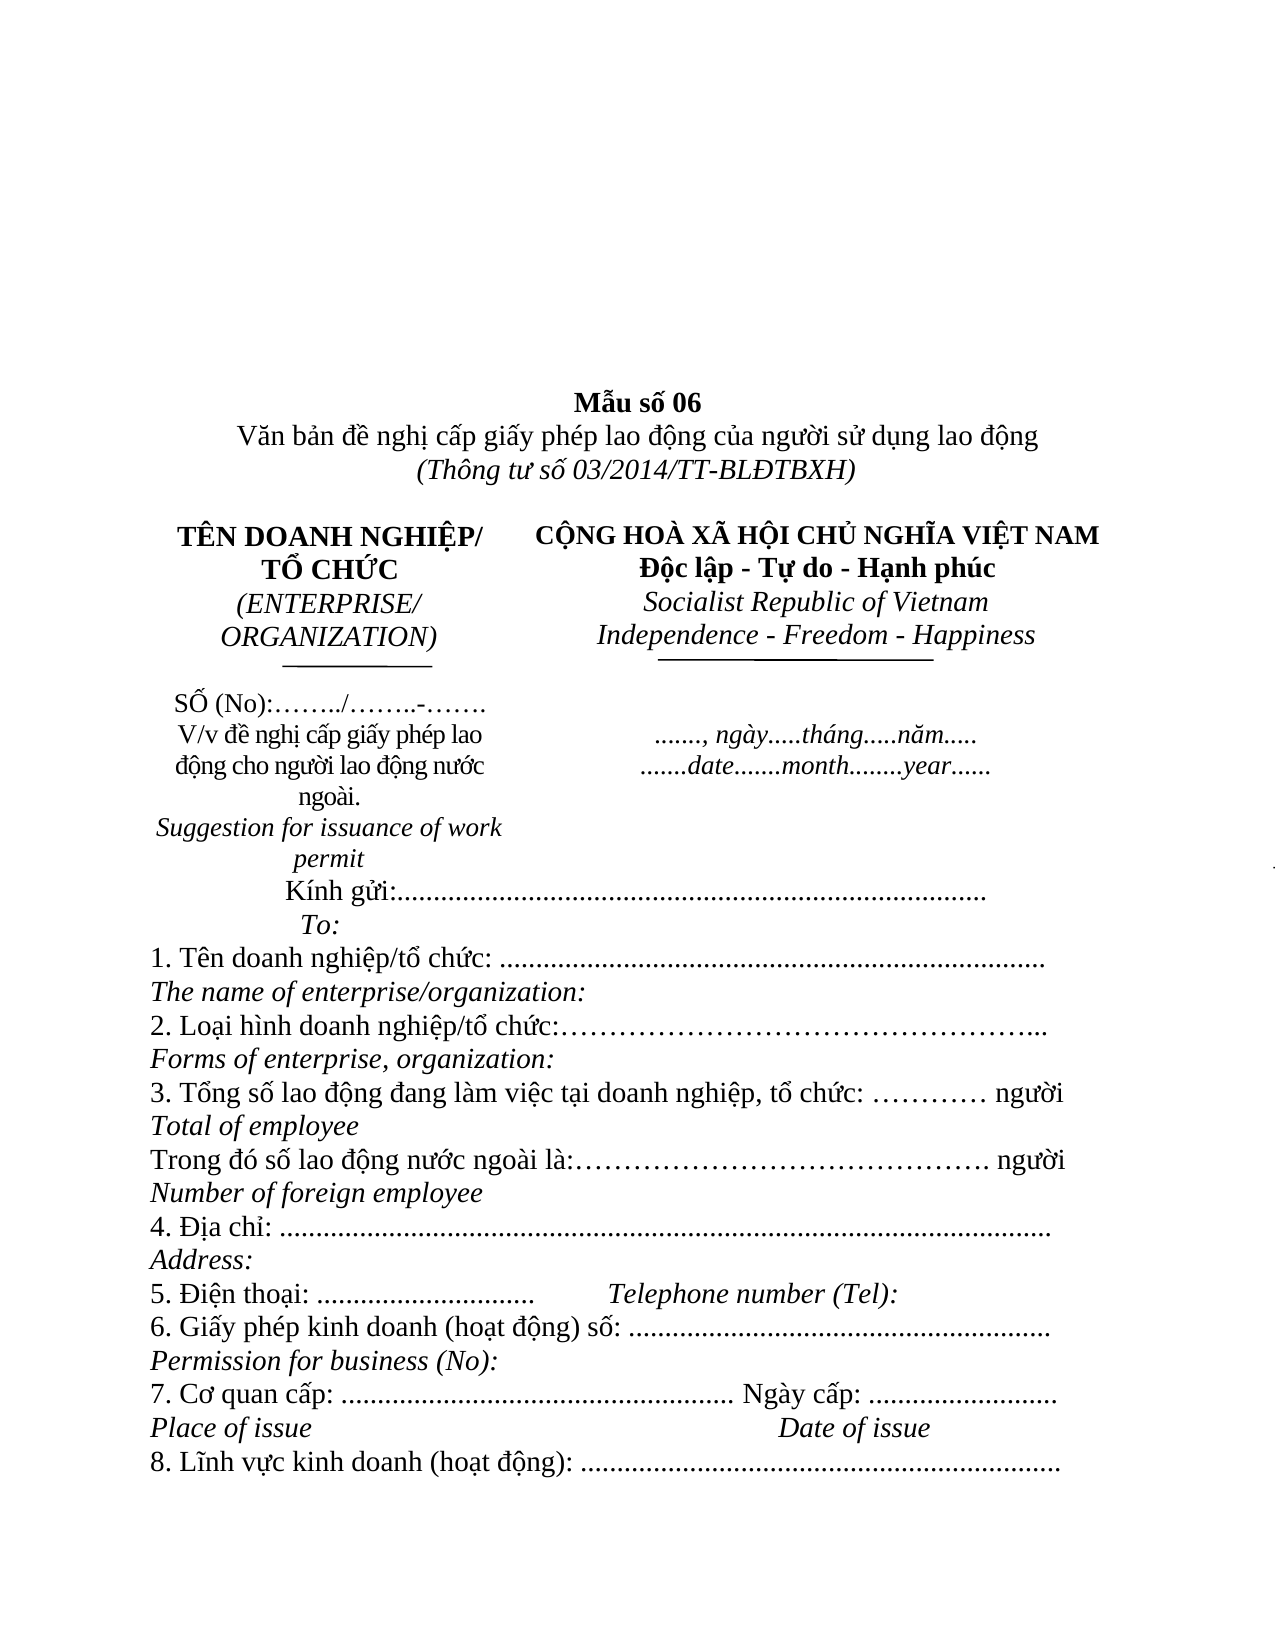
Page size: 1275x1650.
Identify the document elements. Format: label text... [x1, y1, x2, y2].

text 6. Giấy phép kinh doanh (hoạt động) số: .......................................................... [150, 1309, 1125, 1343]
text (Thông tư số 03/2014/TT-BLĐTBXH) [150, 452, 1125, 485]
text Number of foreign employee [150, 1175, 1125, 1209]
text 5. Điện thoại: .............................. Telephone number (Tel): [150, 1276, 1125, 1309]
text 3. Tổng số lao động đang làm việc tại doanh nghiệp, tổ chức: ………… người [150, 1075, 1125, 1108]
text To: [150, 907, 1125, 941]
text Văn bản đề nghị cấp giấy phép lao động của người sử dụng lao động [150, 418, 1125, 452]
text Place of issue Date of issue [150, 1410, 1125, 1444]
text 8. Lĩnh vực kinh doanh (hoạt động): .................................................................. [150, 1444, 1125, 1477]
table_cell V/v đề nghị cấp giấy phép lao động cho người lao động nước ngoài. Suggestion for issuance of work permit [143, 718, 517, 873]
text Address: [150, 1242, 1125, 1276]
text Kính gửi:................................................................................. [150, 873, 1125, 907]
text 7. Cơ quan cấp: ...................................................... Ngày cấp: .......................... [150, 1377, 1125, 1410]
text Forms of enterprise, organization: [150, 1041, 1125, 1075]
text 4. Địa chỉ: .......................................................................................................... [150, 1209, 1125, 1242]
table_cell ......., ngày.....tháng.....năm..... .......date.......month........year...... [518, 718, 1117, 873]
text 1. Tên doanh nghiệp/tổ chức: ........................................................................... [150, 941, 1125, 974]
text The name of enterprise/organization: [150, 974, 1125, 1008]
text 2. Loại hình doanh nghiệp/tổ chức:…………………………………………... [150, 1008, 1125, 1041]
text Trong đó số lao động nước ngoài là:……………………………………. người [150, 1142, 1125, 1175]
text Total of employee [150, 1108, 1125, 1142]
table_header TÊN DOANH NGHIỆP/ TỔ CHỨC (ENTERPRISE/ ORGANIZATION) SỐ (No):……../……..-……. [143, 519, 517, 718]
text Permission for business (No): [150, 1343, 1125, 1377]
table_header CỘNG HOÀ XÃ HỘI CHỦ NGHĨA VIỆT NAM Độc lập - Tự do - Hạnh phúc Socialist Republic of Vietnam Independence - Freedom - Happiness [518, 519, 1117, 718]
text Mẫu số 06 [150, 385, 1125, 418]
